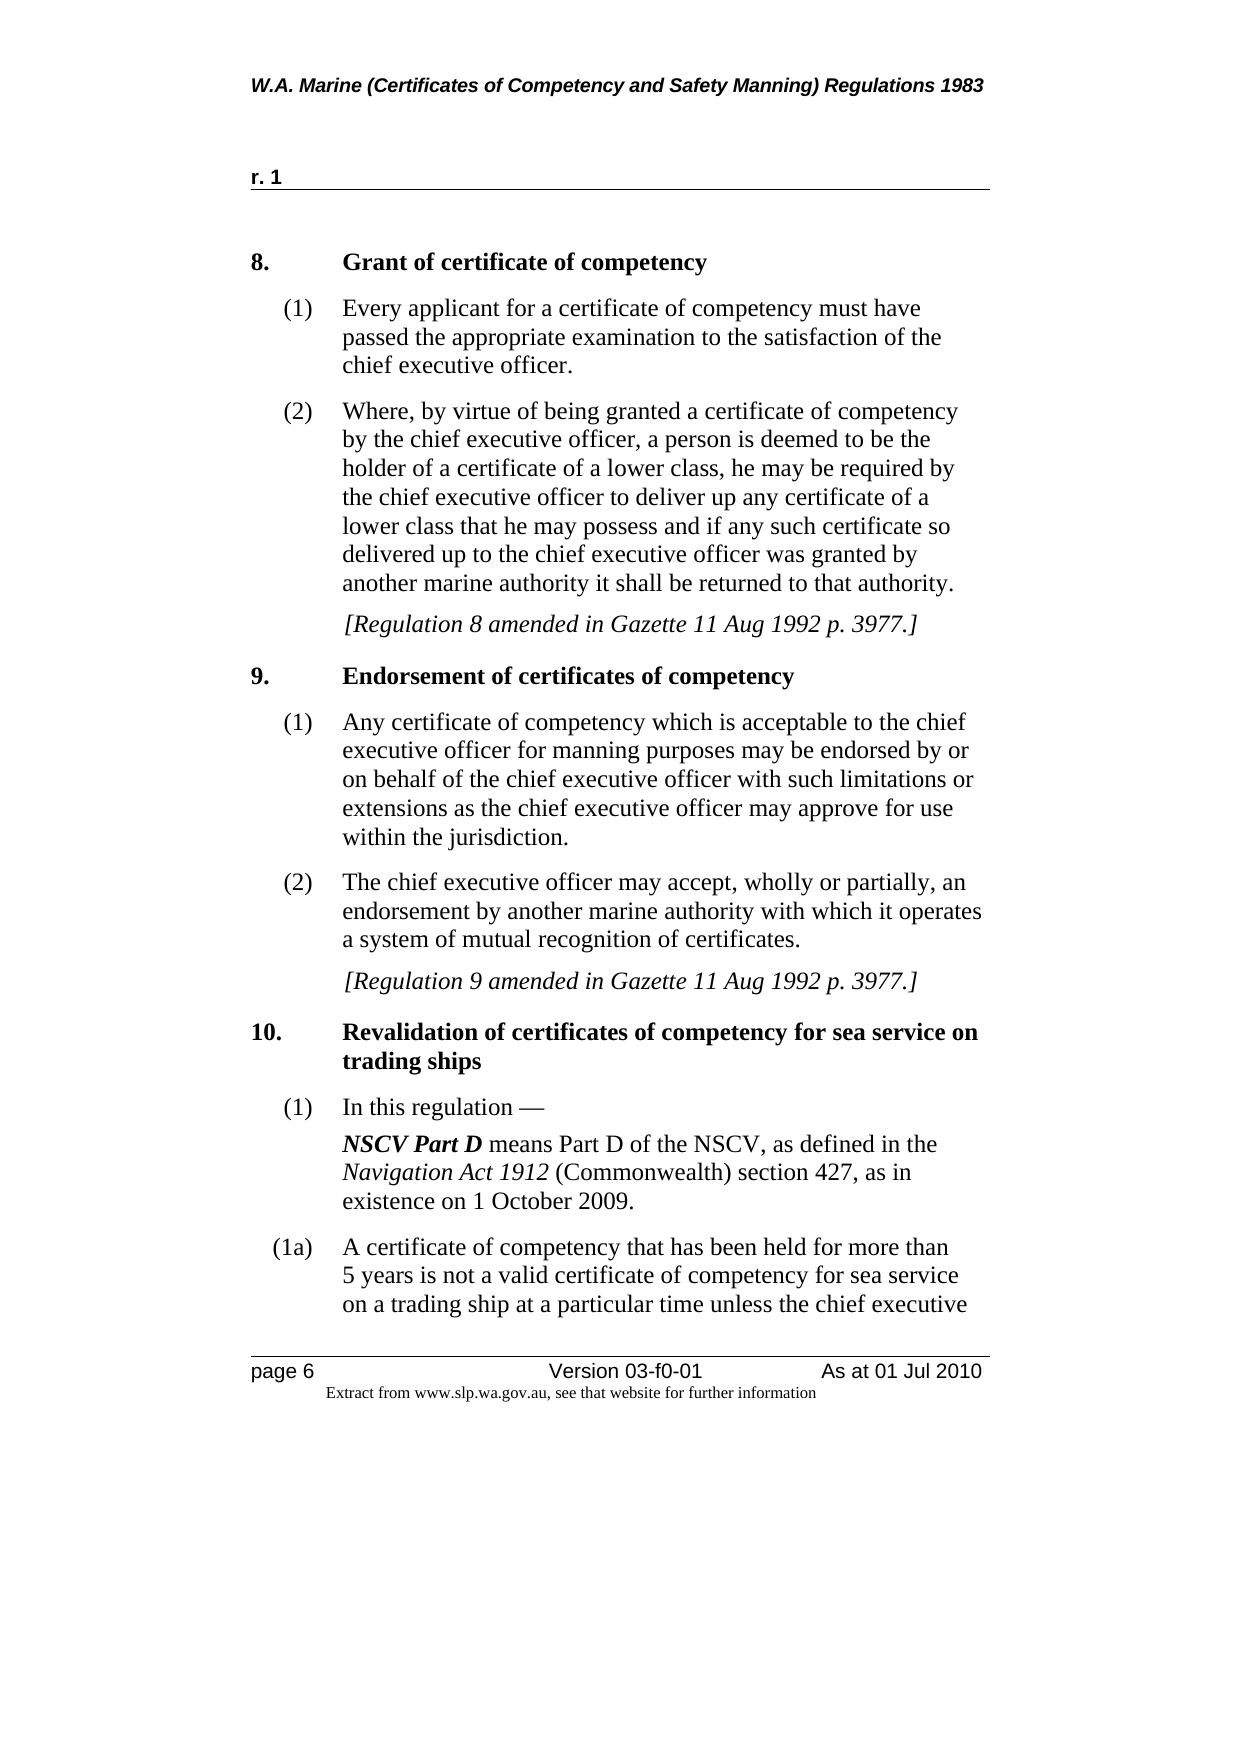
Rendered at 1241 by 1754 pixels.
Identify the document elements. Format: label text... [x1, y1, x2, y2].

text [Regulation 9 amended in Gazette 11 Aug 1992 p. 3977.] [251, 966, 990, 994]
subtitle 8. Grant of certificate of competency [251, 247, 990, 276]
subtitle 10. Revalidation of certificates of competency for sea service on trading ships [251, 1017, 990, 1075]
text (1) In this regulation — [251, 1092, 990, 1120]
text (2) Where, by virtue of being granted a certificate of competency by the chief executive officer, a person is deemed to be the holder of a certificate of a lower class, he may be required by the chief executive officer to deliver up any certificate of a lower class that he may possess and if any such certificate so delivered up to the chief executive officer was granted by another marine authority it shall be returned to that authority. [251, 396, 990, 597]
subtitle 9. Endorsement of certificates of competency [251, 661, 990, 690]
text [Regulation 8 amended in Gazette 11 Aug 1992 p. 3977.] [251, 609, 990, 638]
text (1) Every applicant for a certificate of competency must have passed the appropriate examination to the satisfaction of the chief executive officer. [251, 293, 990, 379]
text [251, 1232, 990, 1318]
text NSCV Part D means Part D of the NSCV, as defined in the Navigation Act 1912 (Commonwealth) section 427, as in existence on 1 October 2009. [251, 1129, 990, 1215]
text (2) The chief executive officer may accept, wholly or partially, an endorsement by another marine authority with which it operates a system of mutual recognition of certificates. [251, 867, 990, 953]
text (1) Any certificate of competency which is acceptable to the chief executive officer for manning purposes may be endorsed by or on behalf of the chief executive officer with such limitations or extensions as the chief executive officer may approve for use within the jurisdiction. [251, 707, 990, 850]
